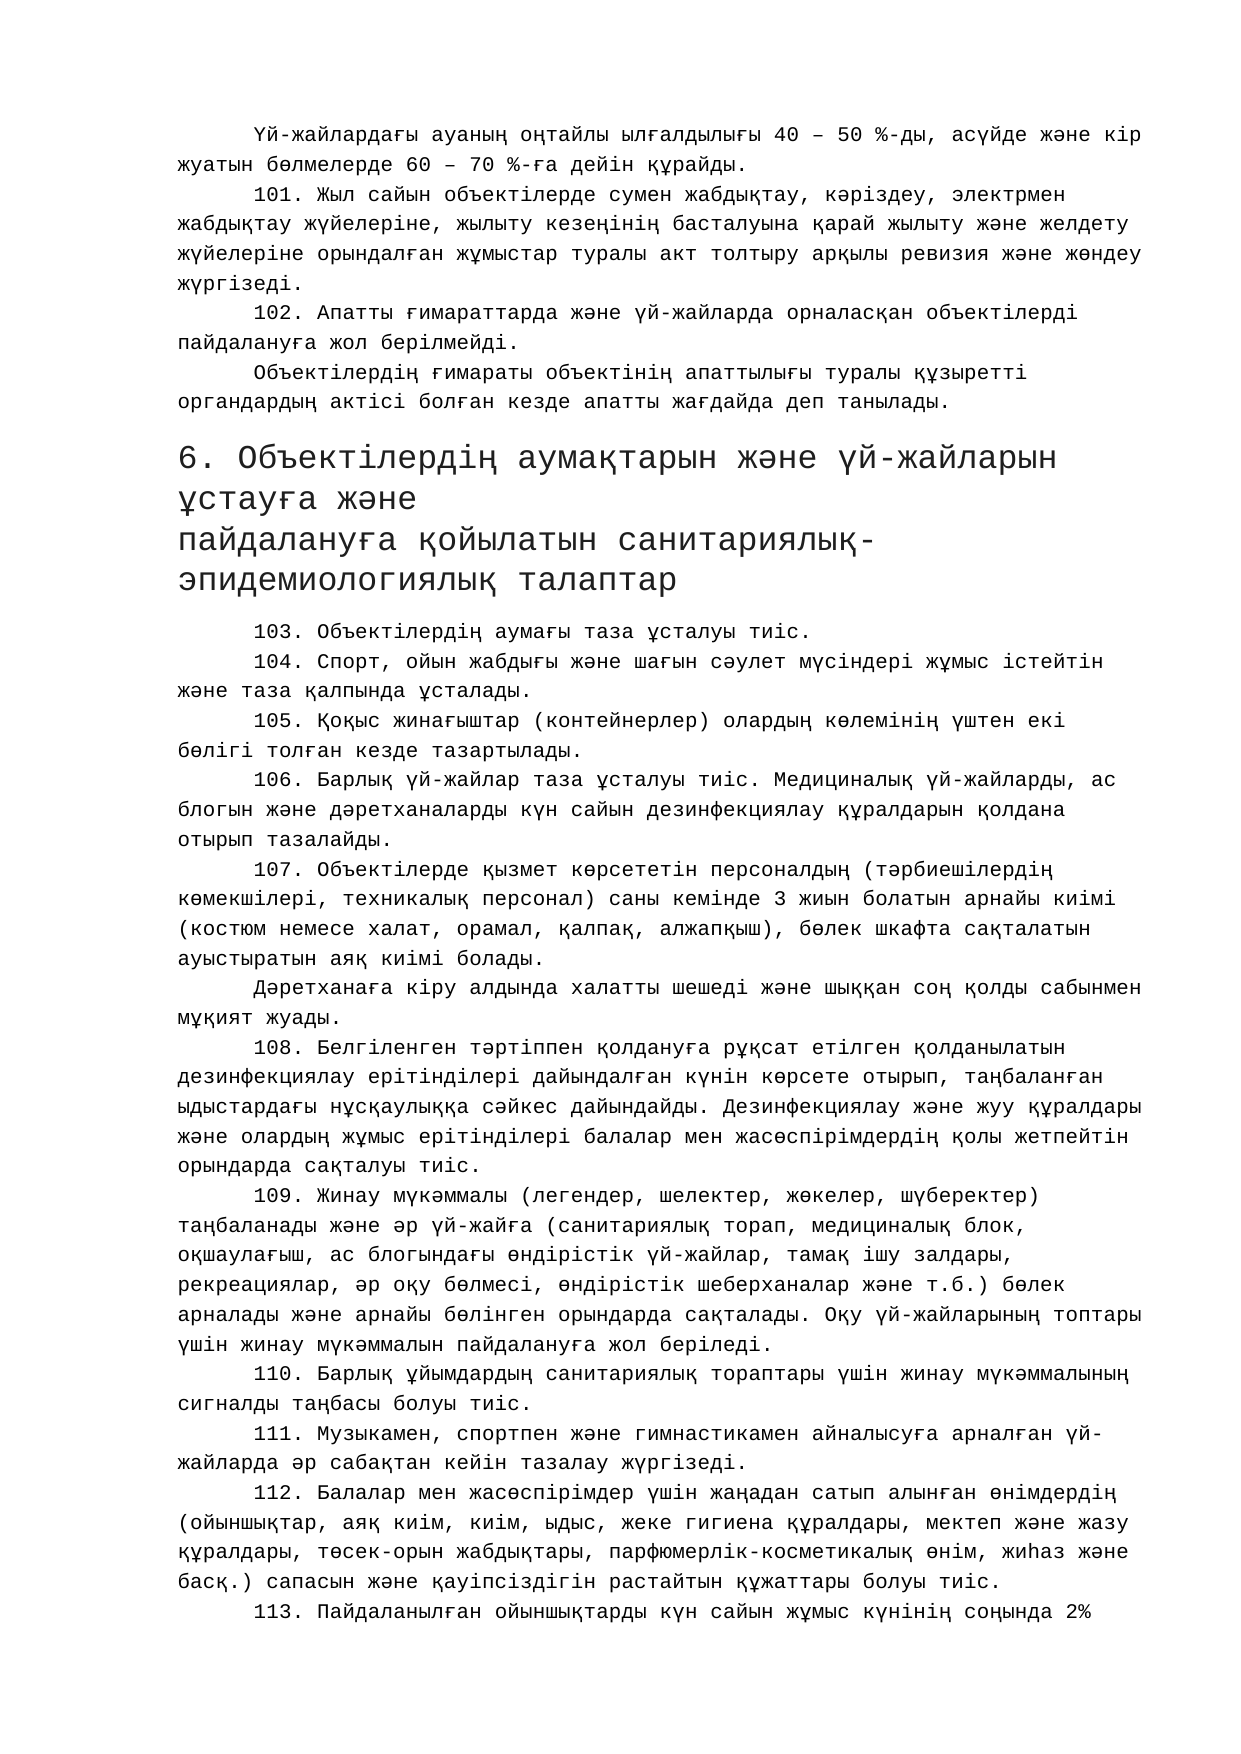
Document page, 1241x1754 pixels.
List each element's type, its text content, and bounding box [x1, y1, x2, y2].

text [177, 615, 1152, 1624]
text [177, 118, 1152, 415]
text 6. Объектілердің аумақтарын және үй-жайларын ұстауға және пайдалануға қойылатын санитариялық-эпидемиологиялық талаптар [177, 438, 1152, 601]
